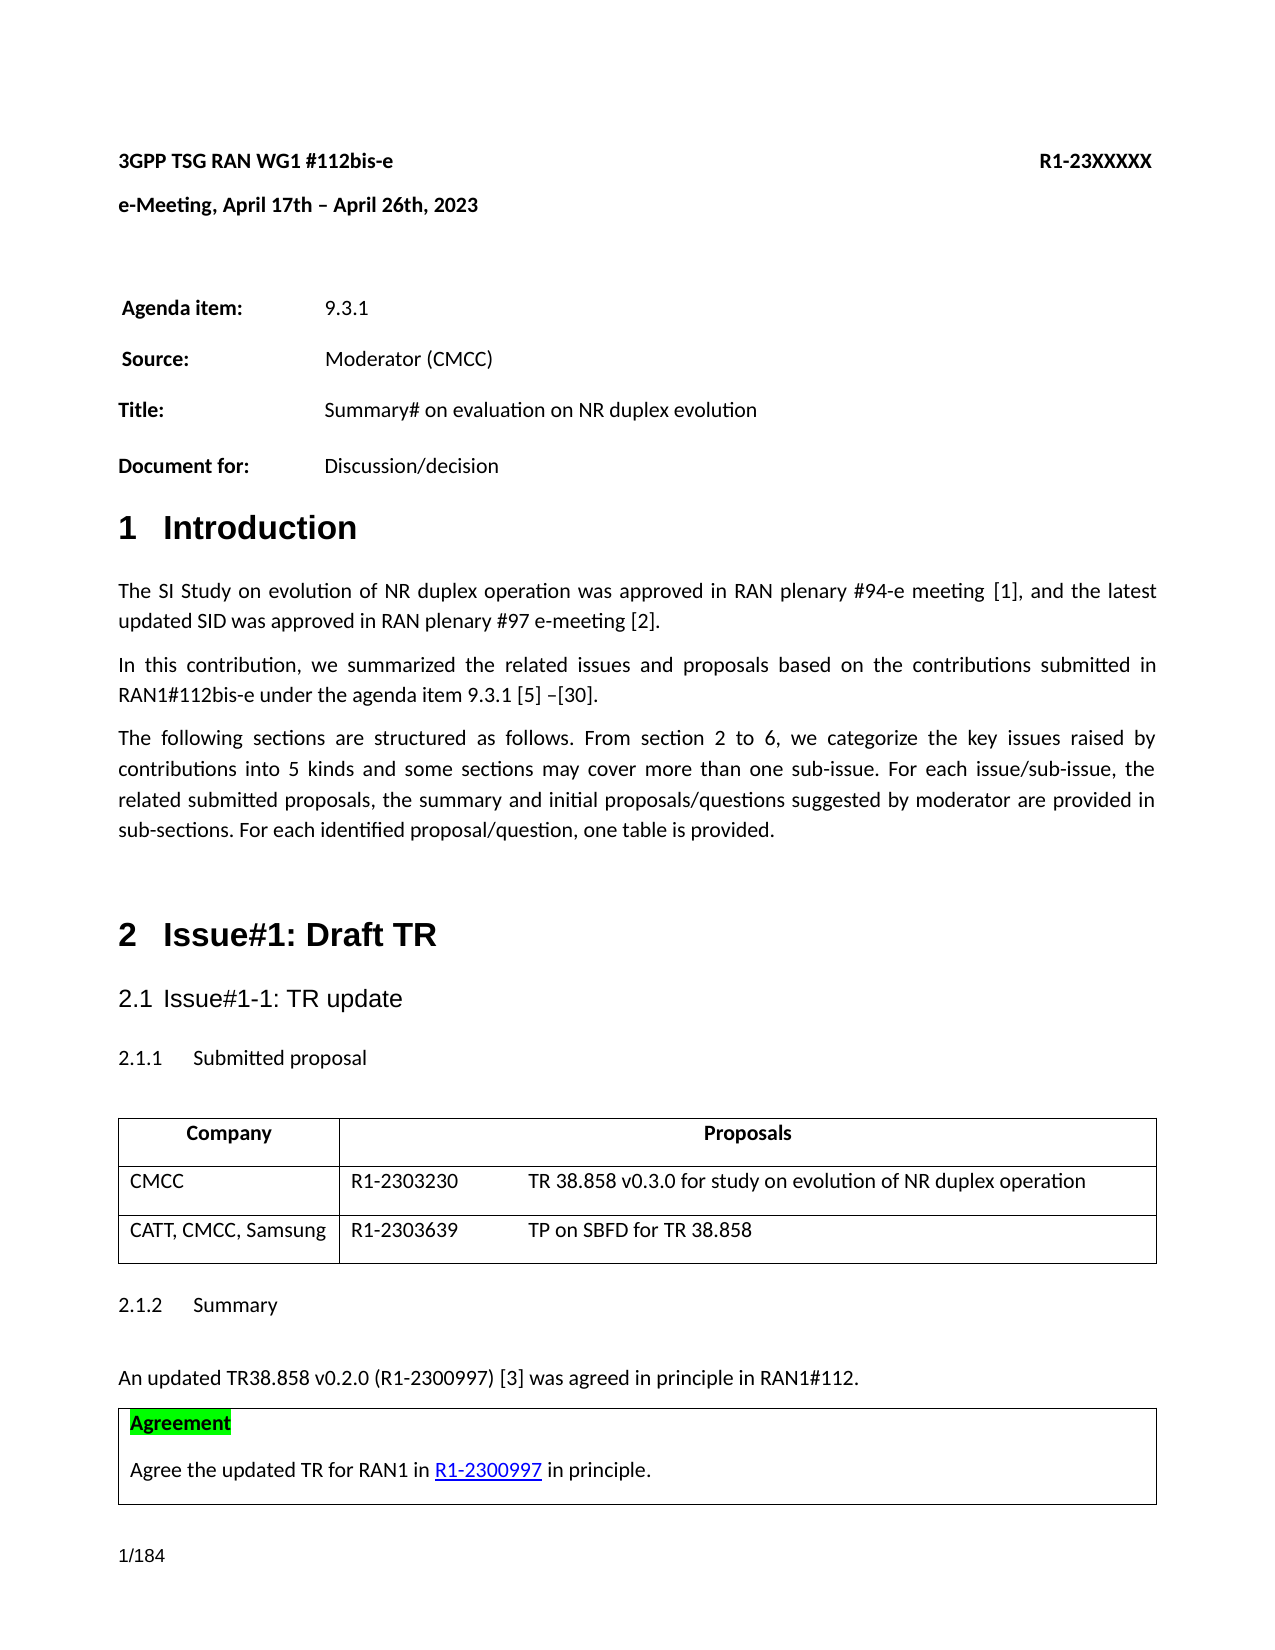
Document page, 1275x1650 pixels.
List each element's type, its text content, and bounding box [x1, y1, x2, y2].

text 3GPP TSG RAN WG1 #112bis-e R1-23XXXXX [118, 148, 1157, 174]
table_cell R1-2303230 TR 38.858 v0.3.0 for study on evolution of NR duplex operation [340, 1167, 1156, 1215]
text The SI Study on evolution of NR duplex operation was approved in RAN plenary #94-e meeting [1], and the latest updated SID was approved in RAN plenary #97 e-meeting [2]. [118, 577, 1157, 634]
text In this contribution, we summarized the related issues and proposals based on the contributions submitted in RAN1#112bis-e under the agenda item 9.3.1 [5] –[30]. [118, 651, 1157, 708]
table_header Proposals [340, 1119, 1156, 1166]
text An updated TR38.858 v0.2.0 (R1-2300997) [3] was agreed in principle in RAN1#112. [118, 1364, 1157, 1391]
list Submitted proposal [118, 1044, 1157, 1071]
text Title: Summary# on evaluation on NR duplex evolution [118, 397, 1157, 423]
text Source: Moderator (CMCC) [122, 345, 1157, 372]
list Issue#1-1: TR update [118, 984, 1157, 1013]
table_cell CMCC [119, 1167, 339, 1215]
table_header Company [119, 1119, 339, 1166]
subtitle Introduction [118, 508, 1157, 546]
text e-Meeting, April 17th – April 26th, 2023 [118, 191, 1157, 217]
list Issue#1: Draft TR [118, 915, 1157, 954]
table_cell CATT, CMCC, Samsung [119, 1216, 339, 1263]
text The following sections are structured as follows. From section 2 to 6, we categorize the key issues raised by contributions into 5 kinds and some sections may cover more than one sub-issue. For each issue/sub-issue, the related submitted proposals, the summary and initial proposals/questions suggested by moderator are provided in sub-sections. For each identified proposal/question, one table is provided. [118, 724, 1157, 843]
list Summary [118, 1291, 1157, 1318]
text Agenda item: 9.3.1 [122, 294, 1157, 320]
text Document for: Discussion/decision [118, 452, 1157, 479]
table_header Agreement Agree the updated TR for RAN1 in R1-2300997 in principle. [119, 1409, 1156, 1504]
table_cell R1-2303639 TP on SBFD for TR 38.858 [340, 1216, 1156, 1263]
